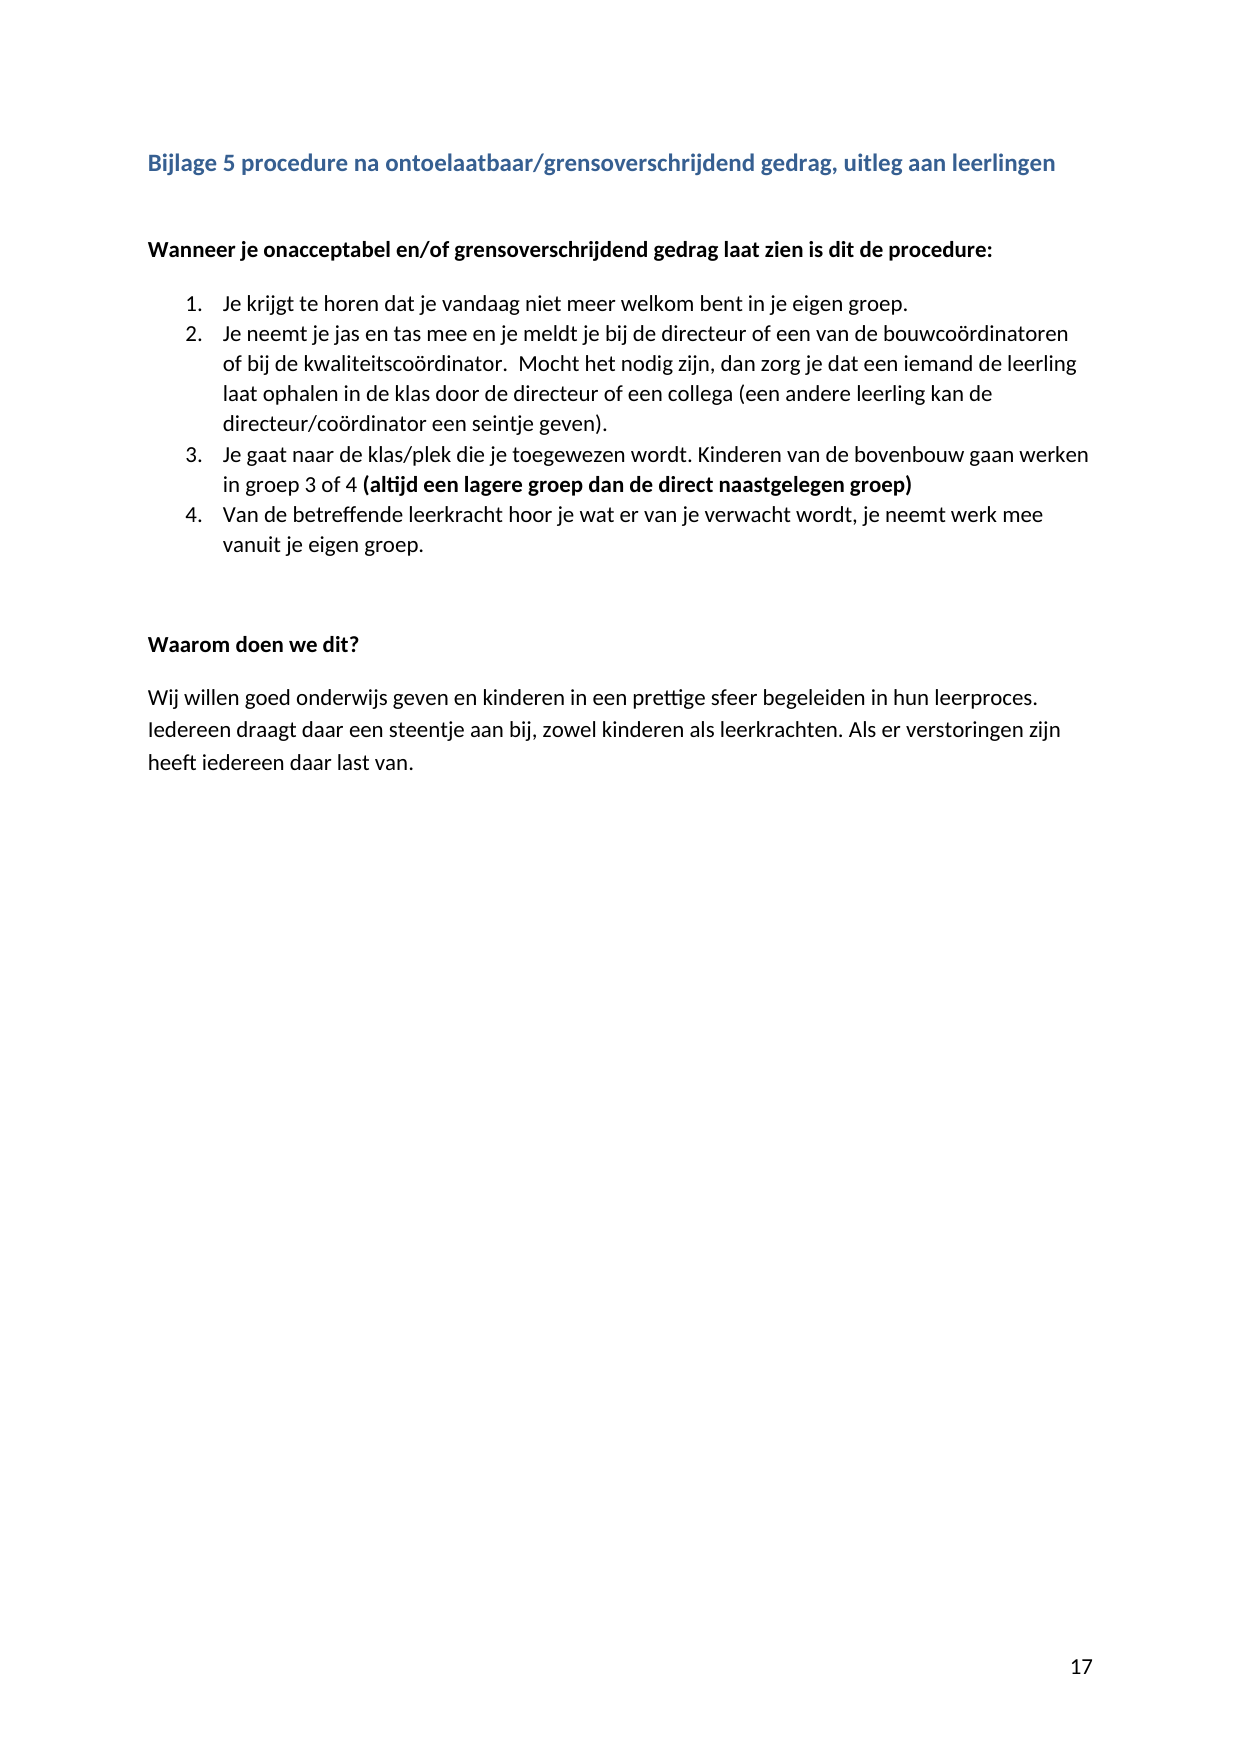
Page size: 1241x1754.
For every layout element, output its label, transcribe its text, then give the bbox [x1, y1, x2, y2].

text Waarom doen we dit? [148, 630, 1093, 658]
text Wanneer je onacceptabel en/of grensoverschrijdend gedrag laat zien is dit de procedure: [148, 236, 1093, 264]
subtitle Bijlage 5 procedure na ontoelaatbaar/grensoverschrijdend gedrag, uitleg aan leerlingen [148, 148, 1093, 178]
list Je gaat naar de klas/plek die je toegewezen wordt. Kinderen van de bovenbouw gaan werken in groep 3 of 4 (altijd een lagere groep dan de direct naastgelegen groep) [185, 440, 1093, 498]
text Wij willen goed onderwijs geven en kinderen in een prettige sfeer begeleiden in hun leerproces. Iedereen draagt daar een steentje aan bij, zowel kinderen als leerkrachten. Als er verstoringen zijn heeft iedereen daar last van. [148, 683, 1093, 776]
list Van de betreffende leerkracht hoor je wat er van je verwacht wordt, je neemt werk mee vanuit je eigen groep. [185, 500, 1093, 558]
list Je krijgt te horen dat je vandaag niet meer welkom bent in je eigen groep. [185, 289, 1093, 317]
list Je neemt je jas en tas mee en je meldt je bij de directeur of een van de bouwcoördinatoren of bij de kwaliteitscoördinator. Mocht het nodig zijn, dan zorg je dat een iemand de leerling laat ophalen in de klas door de directeur of een collega (een andere leerling kan de directeur/coördinator een seintje geven). [185, 319, 1093, 437]
